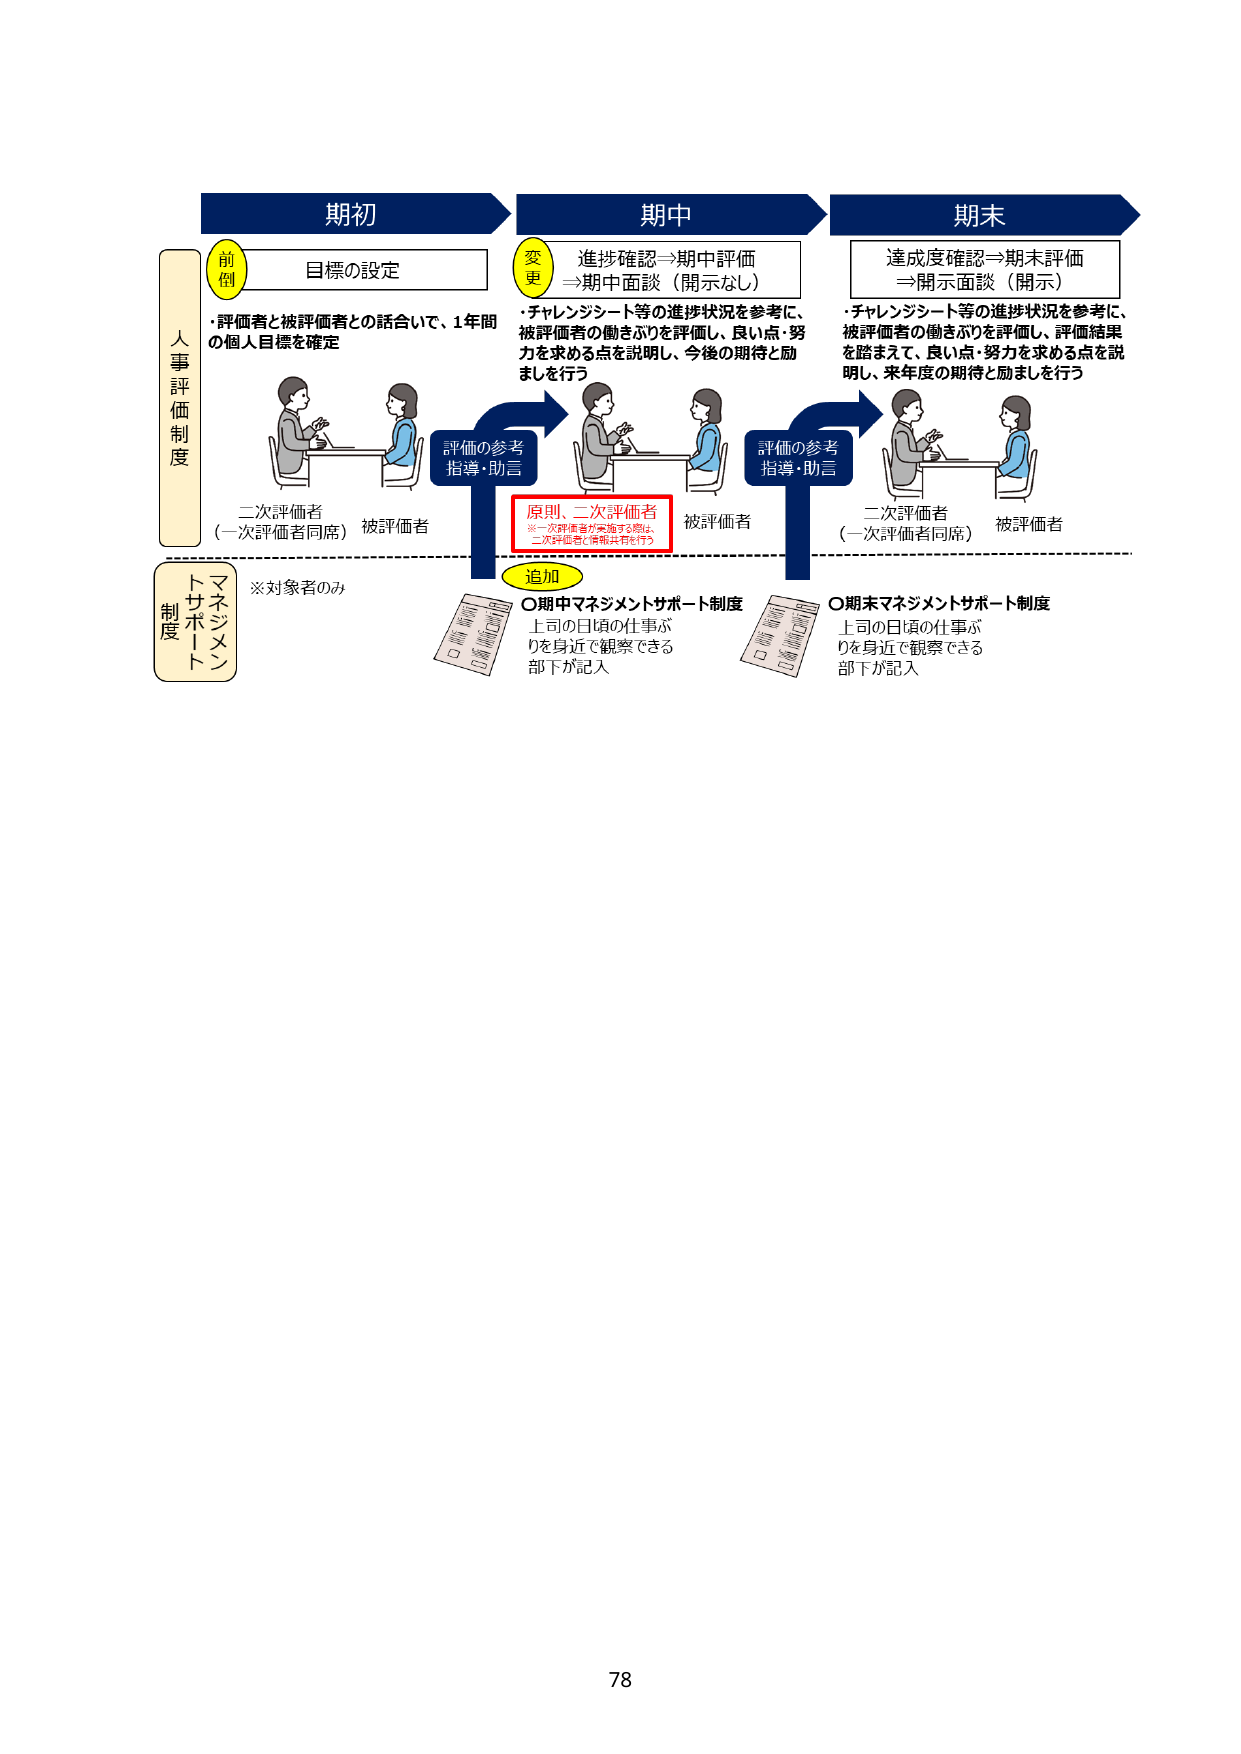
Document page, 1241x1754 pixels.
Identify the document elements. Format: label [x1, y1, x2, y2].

picture [147, 190, 1142, 688]
